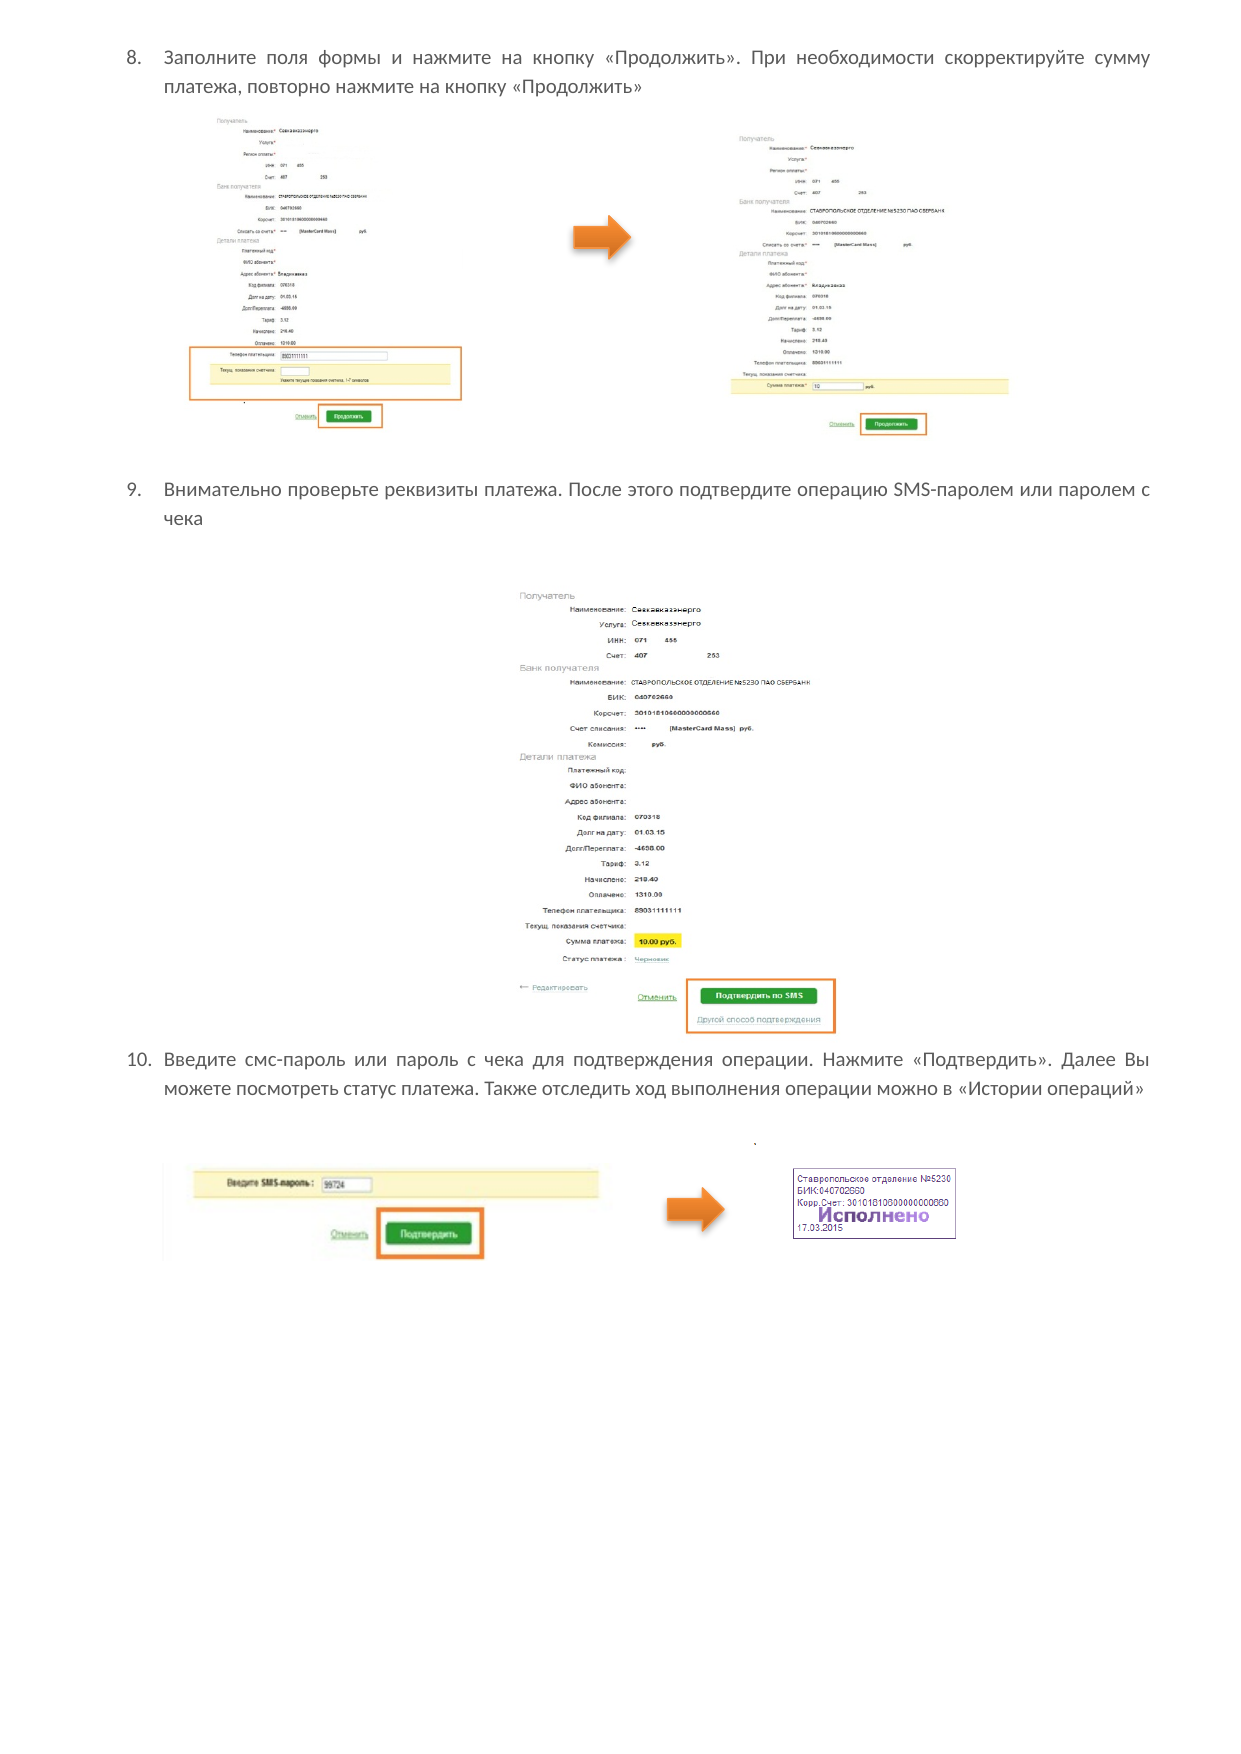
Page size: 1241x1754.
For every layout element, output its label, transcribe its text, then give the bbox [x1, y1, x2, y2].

list Заполните поля формы и нажмите на кнопку «Продолжить». При необходимости скорректируйте сумму платежа, повторно нажмите на кнопку «Продолжить» [126, 44, 1152, 99]
list Внимательно проверьте реквизиты платежа. После этого подтвердите операцию SMS-паролем или паролем с чека [126, 476, 1152, 531]
picture [435, 563, 879, 1043]
picture [162, 1163, 630, 1261]
picture [754, 1143, 994, 1268]
picture [162, 103, 463, 441]
picture [711, 102, 1042, 441]
list Введите смс-пароль или пароль с чека для подтверждения операции. Нажмите «Подтвердить». Далее Вы можете посмотреть статус платежа. Также отследить ход выполнения операции можно в «Истории операций» [126, 1046, 1152, 1101]
